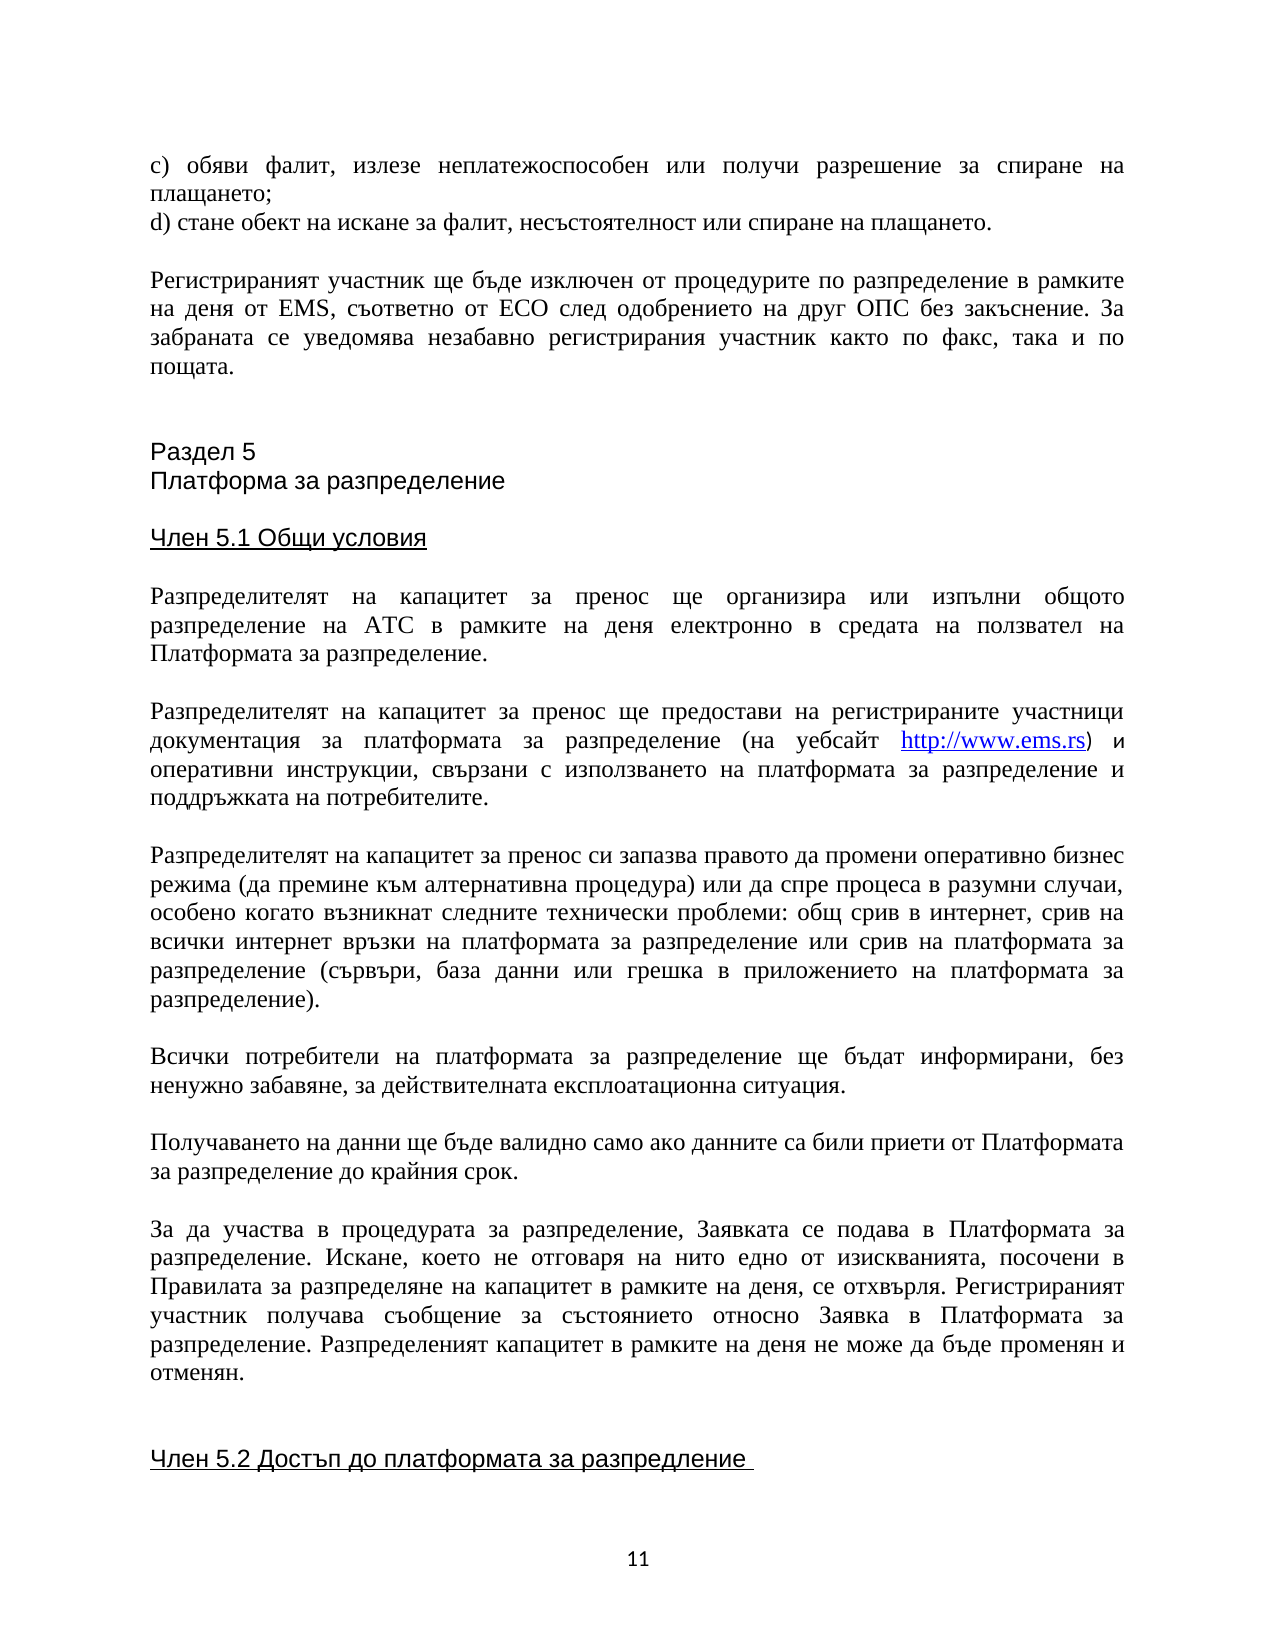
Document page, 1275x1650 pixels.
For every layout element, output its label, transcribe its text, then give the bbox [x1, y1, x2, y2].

text Раздел 5 [150, 437, 1125, 466]
subtitle Платформа за разпределение [150, 466, 1125, 495]
subtitle Член 5.1 Общи условия [150, 523, 1125, 552]
text Всички потребители на платформата за разпределение ще бъдат информирани, без ненужно забавяне, за действителната експлоатационна ситуация. [150, 1041, 1125, 1099]
text Получаването на данни ще бъде валидно само ако данните са били приети от Платформата за разпределение до крайния срок. [150, 1127, 1125, 1185]
text Разпределителят на капацитет за пренос ще предостави на регистрираните участници документация за платформата за разпределение (на уебсайт http://www.ems.rs) и оперативни инструкции, свързани с използването на платформата за разпределение и поддръжката на потребителите. [150, 696, 1125, 811]
text Разпределителят на капацитет за пренос си запазва правото да промени оперативно бизнес режима (да премине към алтернативна процедура) или да спре процеса в разумни случаи, особено когато възникнат следните технически проблеми: общ срив в интернет, срив на всички интернет връзки на платформата за разпределение или срив на платформата за разпределение (сървъри, база данни или грешка в приложението на платформата за разпределение). [150, 840, 1125, 1012]
text Регистрираният участник ще бъде изключен от процедурите по разпределение в рамките на деня от EMS, съответно от ЕСО след одобрението на друг ОПС без закъснение. За забраната се уведомява незабавно регистрирания участник както по факс, така и по пощата. [150, 265, 1125, 380]
text c) обяви фалит, излезе неплатежоспособен или получи разрешение за спиране на плащането; [150, 150, 1125, 207]
text За да участва в процедурата за разпределение, Заявката се подава в Платформата за разпределение. Искане, което не отговаря на нито едно от изискванията, посочени в Правилата за разпределяне на капацитет в рамките на деня, се отхвърля. Регистрираният участник получава съобщение за състоянието относно Заявка в Платформата за разпределение. Разпределеният капацитет в рамките на деня не може да бъде променян и отменян. [150, 1214, 1125, 1386]
subtitle Член 5.2 Достъп до платформата за разпредление [150, 1444, 1125, 1472]
text d) стане обект на искане за фалит, несъстоятелност или спиране на плащането. [150, 207, 1125, 236]
text Разпределителят на капацитет за пренос ще организира или изпълни общото разпределение на АТС в рамките на деня електронно в средата на ползвател на Платформата за разпределение. [150, 581, 1125, 667]
